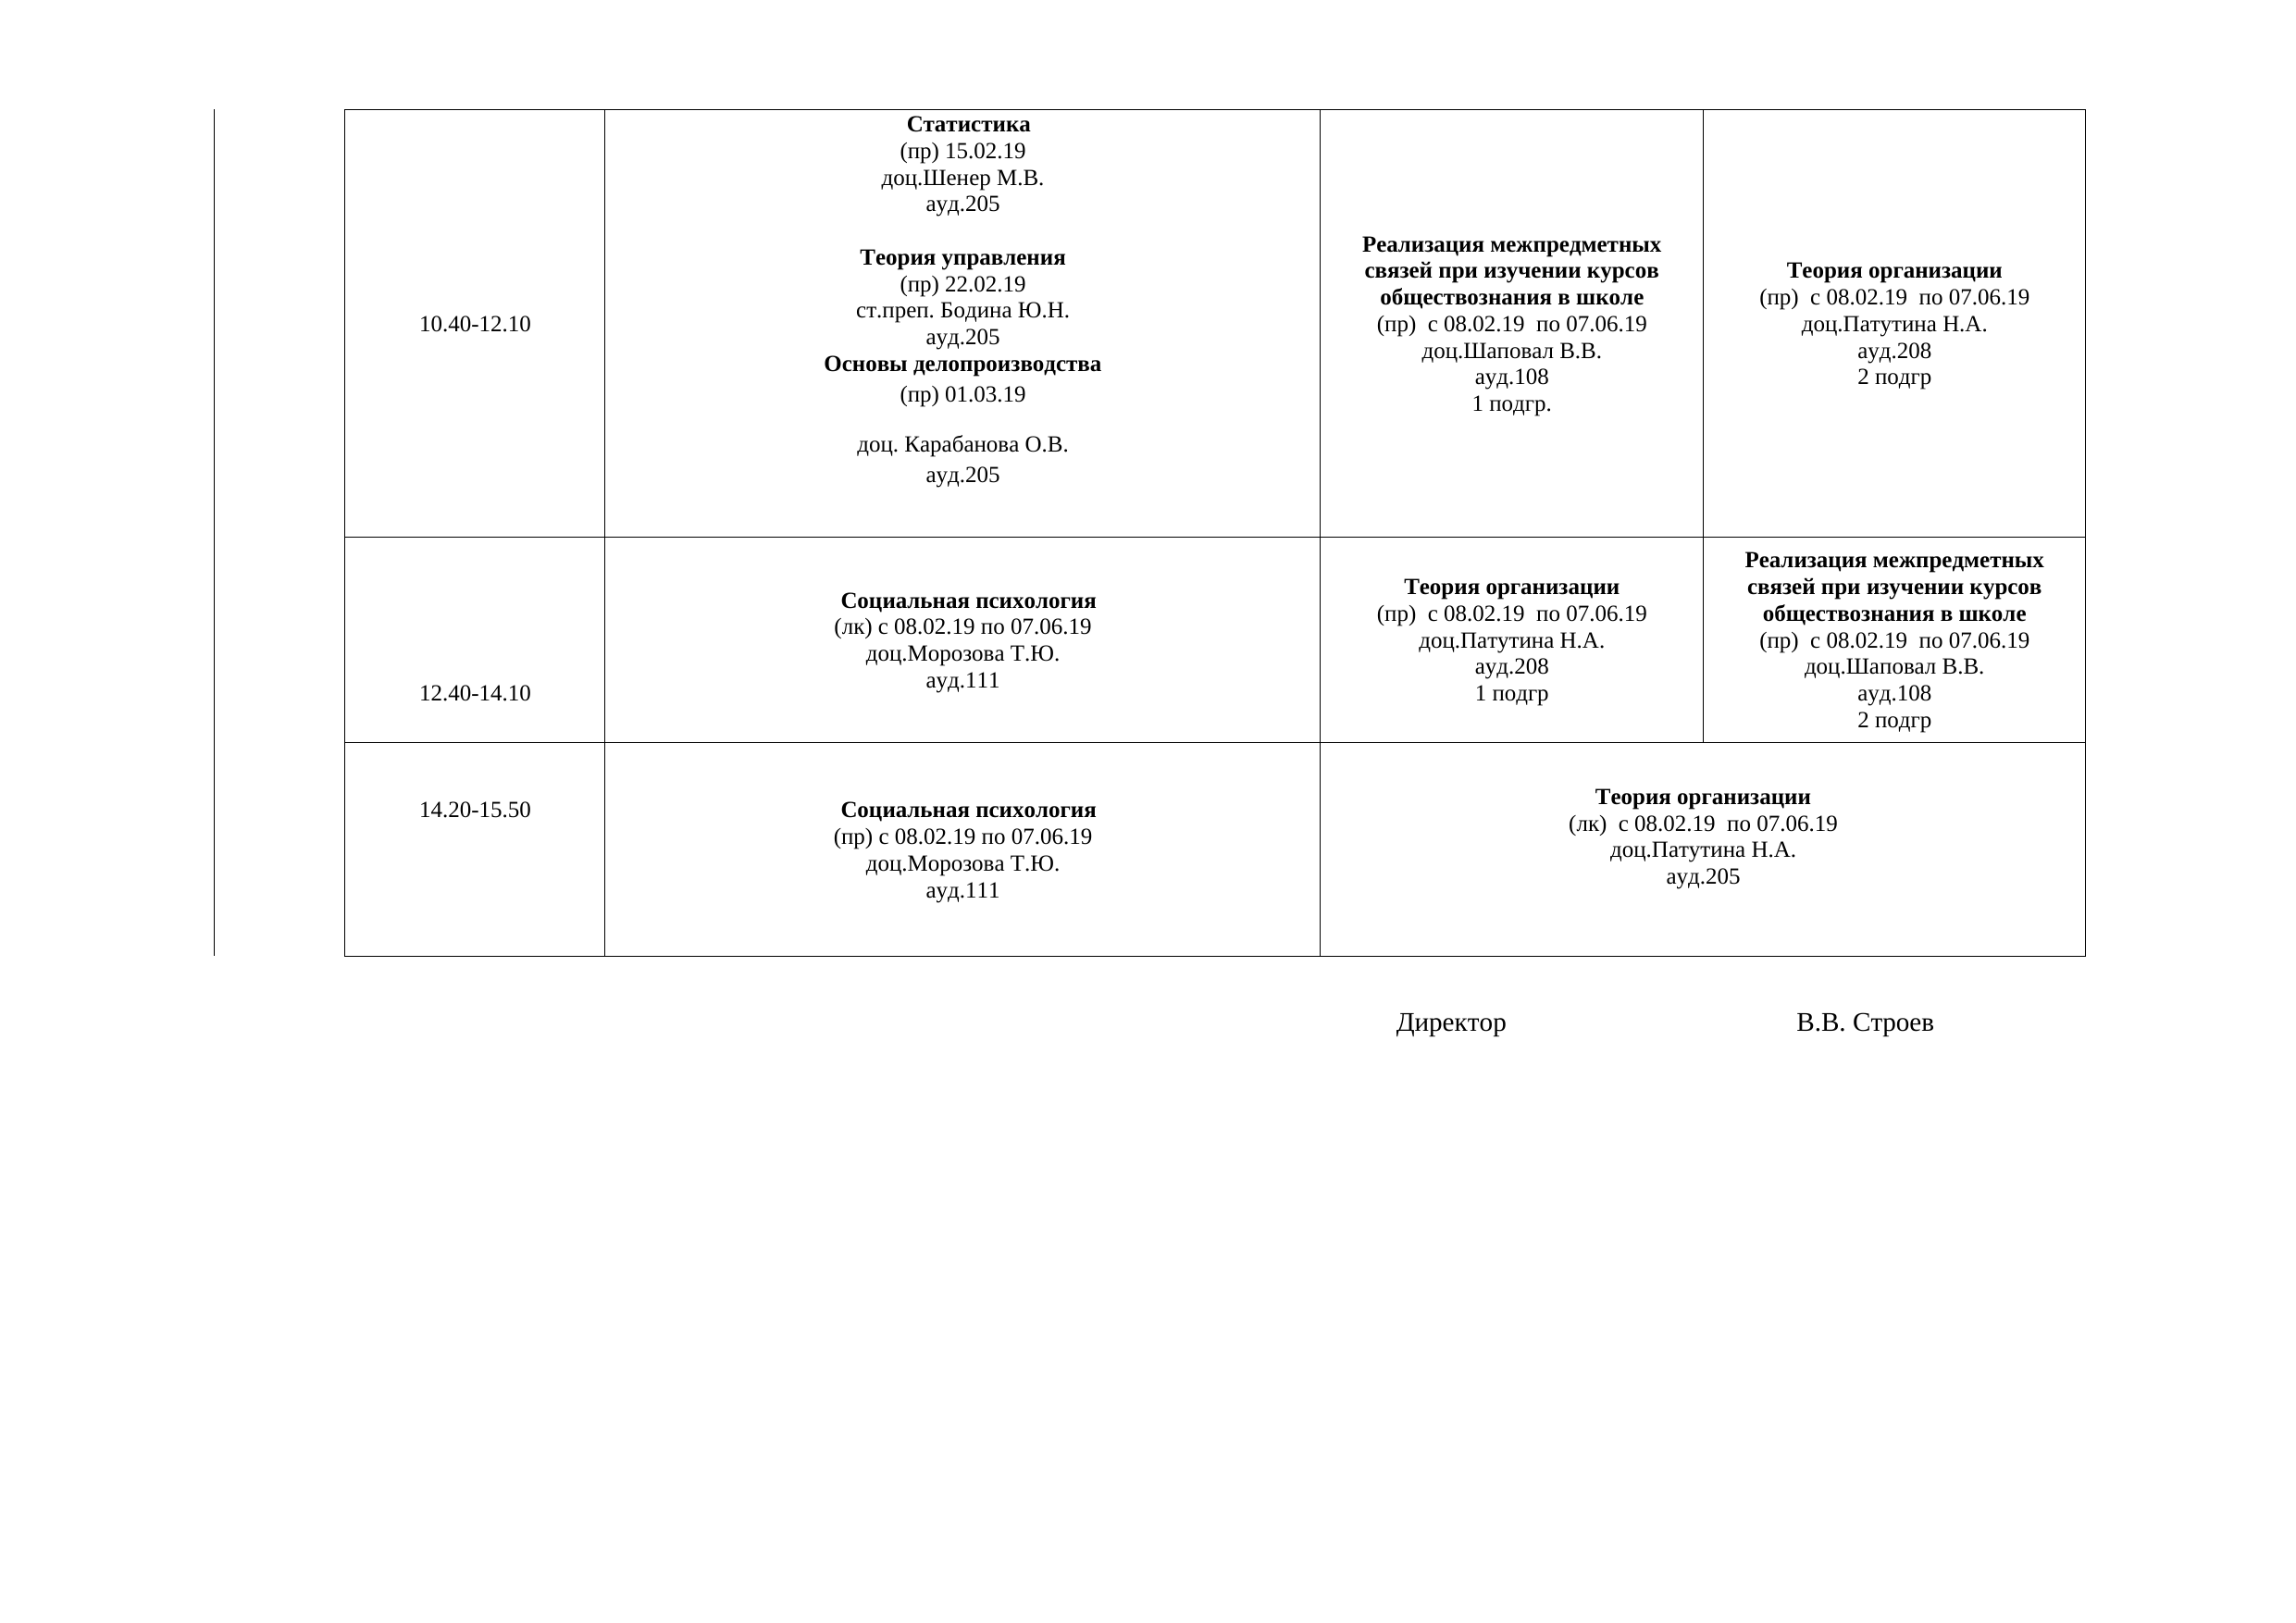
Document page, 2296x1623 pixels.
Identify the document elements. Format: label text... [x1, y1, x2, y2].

text Директор В.В. Строев [719, 1006, 2145, 1036]
table_cell Реализация межпредметных связей при изучении курсов обществознания в школе (пр) с 08.02.19 по 07.06.19 доц.Шаповал В.В. ауд.108 1 подгр. [1321, 110, 1703, 537]
table_cell 14.20-15.50 [345, 743, 604, 956]
table_cell Социальная психология (пр) с 08.02.19 по 07.06.19 доц.Морозова Т.Ю. ауд.111 [605, 743, 1320, 956]
table_cell Теория организации (пр) с 08.02.19 по 07.06.19 доц.Патутина Н.А. ауд.208 2 подгр [1704, 110, 2085, 537]
table_cell Теория организации (лк) с 08.02.19 по 07.06.19 доц.Патутина Н.А. ауд.205 [1321, 743, 2085, 956]
table_cell 10.40-12.10 [345, 110, 604, 537]
table_cell Социальная психология (лк) с 08.02.19 по 07.06.19 доц.Морозова Т.Ю. ауд.111 [605, 538, 1320, 742]
table_cell Теория организации (пр) с 08.02.19 по 07.06.19 доц.Патутина Н.А. ауд.208 1 подгр [1321, 538, 1703, 742]
table_cell Реализация межпредметных связей при изучении курсов обществознания в школе (пр) с 08.02.19 по 07.06.19 доц.Шаповал В.В. ауд.108 2 подгр [1704, 538, 2085, 742]
table_cell 12.40-14.10 [345, 538, 604, 742]
table_cell Статистика (пр) 15.02.19 доц.Шенер М.В. ауд.205 Теория управления (пр) 22.02.19 ст.преп. Бодина Ю.Н. ауд.205 Основы делопроизводства (пр) 01.03.19 доц. Карабанова О.В. ауд.205 [605, 110, 1320, 537]
